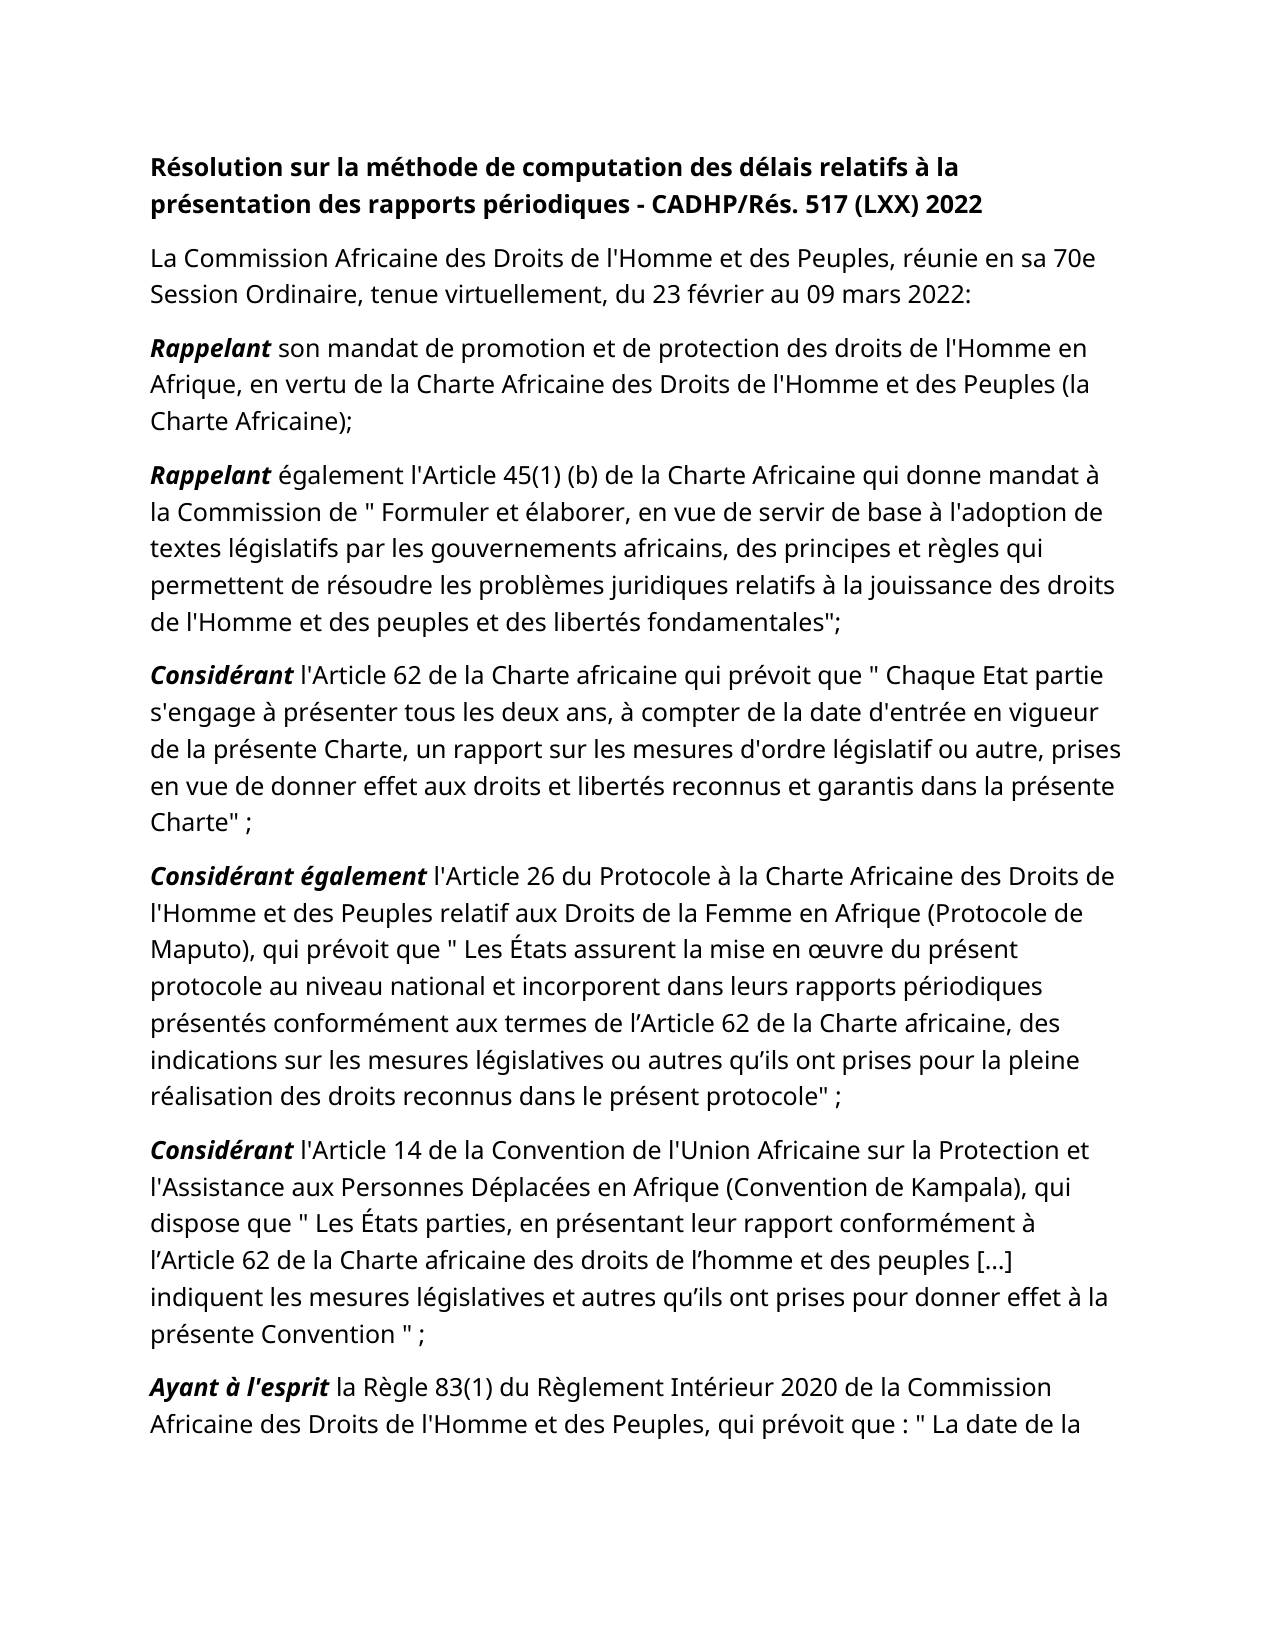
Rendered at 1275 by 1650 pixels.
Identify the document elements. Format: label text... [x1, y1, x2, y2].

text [150, 1370, 1125, 1441]
text Considérant l'Article 14 de la Convention de l'Union Africaine sur la Protection et l'Assistance aux Personnes Déplacées en Afrique (Convention de Kampala), qui dispose que " Les États parties, en présentant leur rapport conformément à l’Article 62 de la Charte africaine des droits de l’homme et des peuples […] indiquent les mesures législatives et autres qu’ils ont prises pour donner effet à la présente Convention " ; [150, 1132, 1125, 1350]
text Considérant également l'Article 26 du Protocole à la Charte Africaine des Droits de l'Homme et des Peuples relatif aux Droits de la Femme en Afrique (Protocole de Maputo), qui prévoit que " Les États assurent la mise en œuvre du présent protocole au niveau national et incorporent dans leurs rapports périodiques présentés conformément aux termes de l’Article 62 de la Charte africaine, des indications sur les mesures législatives ou autres qu’ils ont prises pour la pleine réalisation des droits reconnus dans le présent protocole" ; [150, 858, 1125, 1113]
text Rappelant également l'Article 45(1) (b) de la Charte Africaine qui donne mandat à la Commission de " Formuler et élaborer, en vue de servir de base à l'adoption de textes législatifs par les gouvernements africains, des principes et règles qui permettent de résoudre les problèmes juridiques relatifs à la jouissance des droits de l'Homme et des peuples et des libertés fondamentales"; [150, 457, 1125, 638]
text La Commission Africaine des Droits de l'Homme et des Peuples, réunie en sa 70e Session Ordinaire, tenue virtuellement, du 23 février au 09 mars 2022: [150, 240, 1125, 311]
text Rappelant son mandat de promotion et de protection des droits de l'Homme en Afrique, en vertu de la Charte Africaine des Droits de l'Homme et des Peuples (la Charte Africaine); [150, 330, 1125, 438]
text Considérant l'Article 62 de la Charte africaine qui prévoit que " Chaque Etat partie s'engage à présenter tous les deux ans, à compter de la date d'entrée en vigueur de la présente Charte, un rapport sur les mesures d'ordre législatif ou autre, prises en vue de donner effet aux droits et libertés reconnus et garantis dans la présente Charte" ; [150, 658, 1125, 839]
text Résolution sur la méthode de computation des délais relatifs à la présentation des rapports périodiques - CADHP/Rés. 517 (LXX) 2022 [150, 150, 1125, 221]
